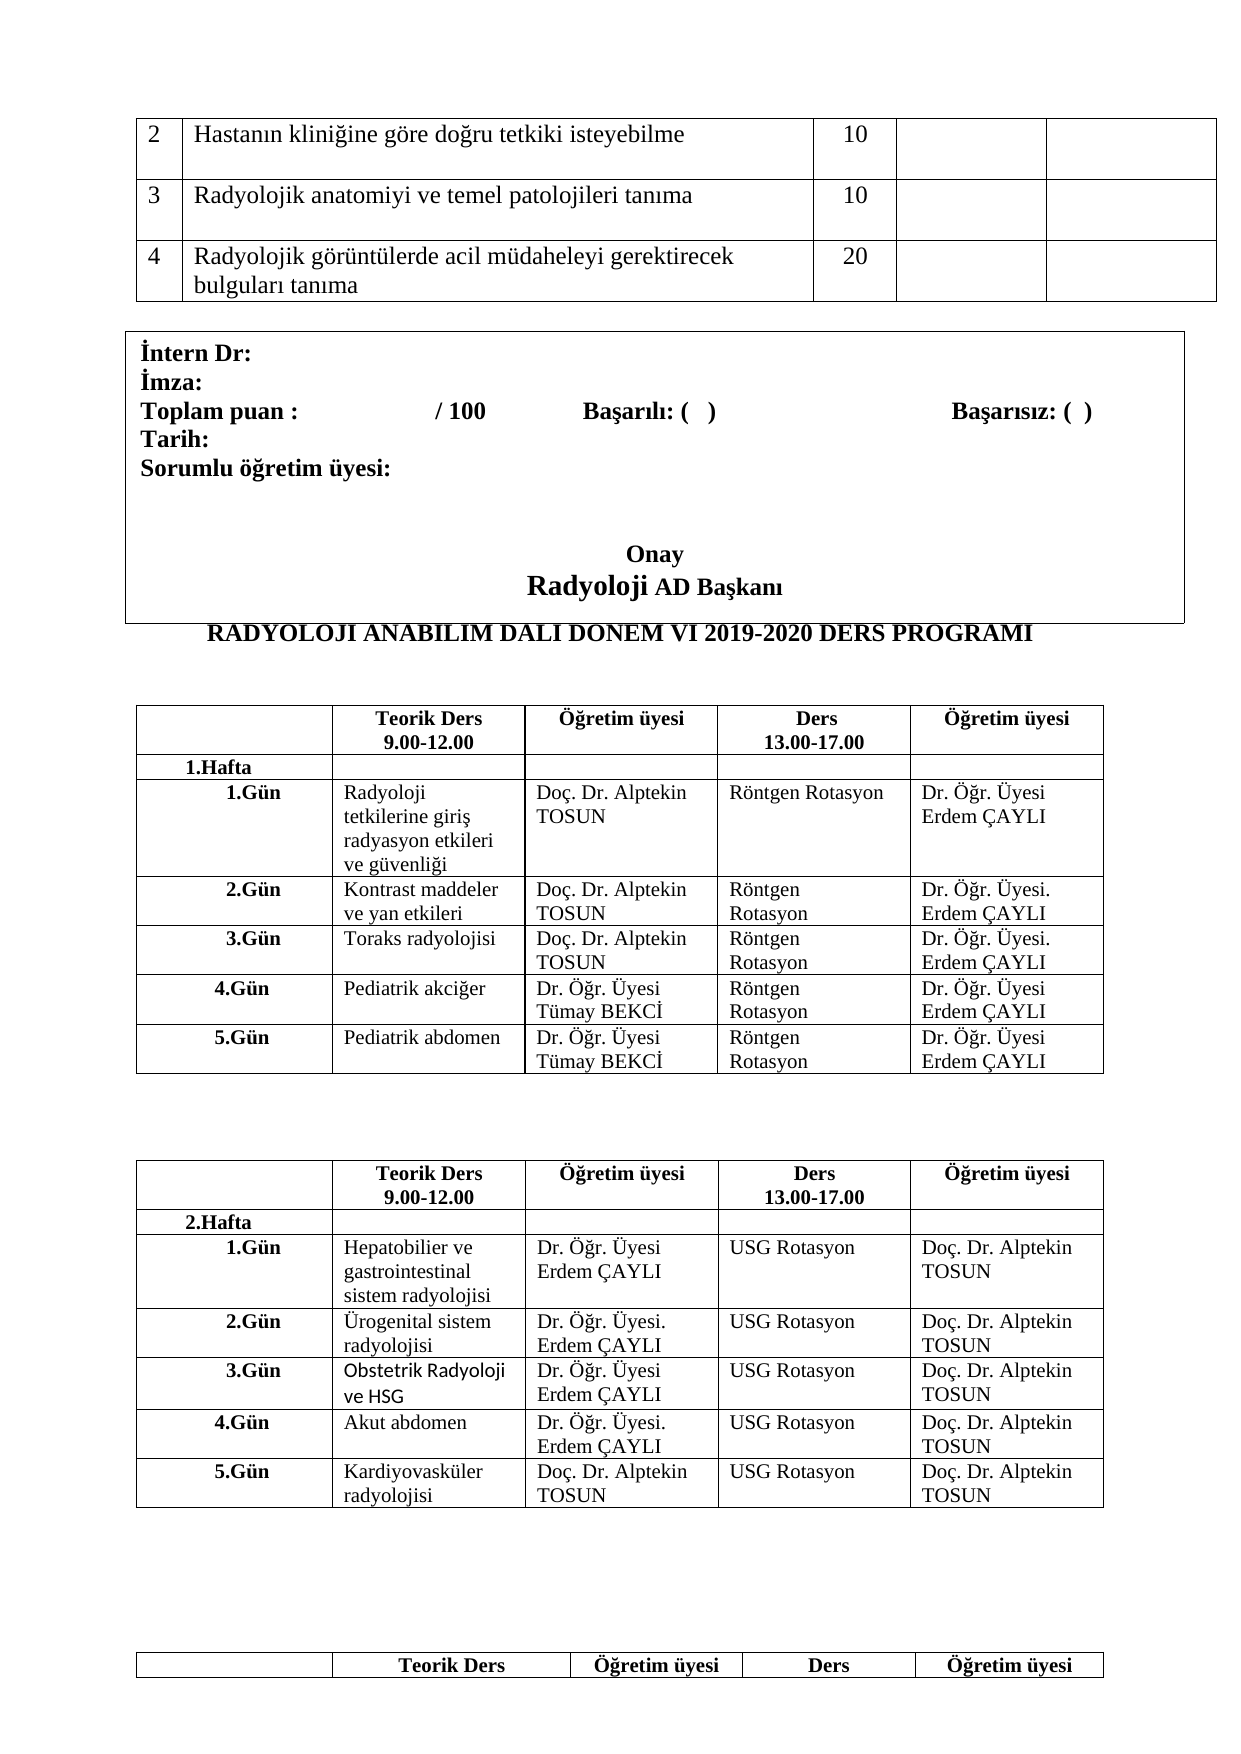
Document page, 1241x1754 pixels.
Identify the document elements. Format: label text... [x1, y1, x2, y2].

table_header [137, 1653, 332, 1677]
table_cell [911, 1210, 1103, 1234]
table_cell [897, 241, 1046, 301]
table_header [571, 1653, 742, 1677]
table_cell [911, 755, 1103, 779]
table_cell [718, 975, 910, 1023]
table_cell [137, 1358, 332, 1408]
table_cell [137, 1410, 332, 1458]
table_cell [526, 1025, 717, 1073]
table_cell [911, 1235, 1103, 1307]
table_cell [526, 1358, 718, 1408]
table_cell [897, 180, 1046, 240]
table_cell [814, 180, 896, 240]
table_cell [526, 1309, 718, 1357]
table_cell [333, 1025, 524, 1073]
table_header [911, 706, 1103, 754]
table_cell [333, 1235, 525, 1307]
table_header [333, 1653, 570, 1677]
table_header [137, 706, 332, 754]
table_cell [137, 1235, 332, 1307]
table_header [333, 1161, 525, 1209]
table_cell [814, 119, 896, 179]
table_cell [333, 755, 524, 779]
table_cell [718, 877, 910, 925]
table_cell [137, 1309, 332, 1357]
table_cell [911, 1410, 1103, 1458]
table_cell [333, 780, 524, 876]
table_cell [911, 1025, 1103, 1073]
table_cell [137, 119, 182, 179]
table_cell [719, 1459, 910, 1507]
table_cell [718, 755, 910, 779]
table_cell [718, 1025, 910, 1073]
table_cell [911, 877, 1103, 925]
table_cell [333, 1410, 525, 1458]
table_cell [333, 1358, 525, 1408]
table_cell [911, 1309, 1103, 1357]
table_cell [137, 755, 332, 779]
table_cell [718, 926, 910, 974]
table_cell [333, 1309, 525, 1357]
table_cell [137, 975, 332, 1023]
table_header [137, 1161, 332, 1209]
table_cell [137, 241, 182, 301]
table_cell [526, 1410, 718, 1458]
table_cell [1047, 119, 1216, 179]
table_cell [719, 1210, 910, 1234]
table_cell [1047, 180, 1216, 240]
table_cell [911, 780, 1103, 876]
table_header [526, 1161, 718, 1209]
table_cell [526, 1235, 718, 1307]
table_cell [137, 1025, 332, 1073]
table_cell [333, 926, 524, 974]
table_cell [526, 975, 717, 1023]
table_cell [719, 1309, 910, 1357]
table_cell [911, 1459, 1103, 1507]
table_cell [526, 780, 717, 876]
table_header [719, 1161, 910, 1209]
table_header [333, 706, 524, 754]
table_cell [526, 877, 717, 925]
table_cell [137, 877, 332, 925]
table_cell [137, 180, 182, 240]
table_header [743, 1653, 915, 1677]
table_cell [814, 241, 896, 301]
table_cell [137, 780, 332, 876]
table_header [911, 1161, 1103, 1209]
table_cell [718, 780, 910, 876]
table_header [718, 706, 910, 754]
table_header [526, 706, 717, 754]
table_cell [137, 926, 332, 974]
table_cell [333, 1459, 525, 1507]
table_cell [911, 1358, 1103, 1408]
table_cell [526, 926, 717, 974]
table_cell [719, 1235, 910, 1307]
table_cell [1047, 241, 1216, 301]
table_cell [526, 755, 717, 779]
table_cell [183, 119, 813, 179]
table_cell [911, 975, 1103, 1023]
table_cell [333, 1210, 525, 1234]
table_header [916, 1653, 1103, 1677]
text RADYOLOJI ANABİLİM DALI DÖNEM VI 2019-2020 DERS PROGRAMI [148, 624, 1093, 647]
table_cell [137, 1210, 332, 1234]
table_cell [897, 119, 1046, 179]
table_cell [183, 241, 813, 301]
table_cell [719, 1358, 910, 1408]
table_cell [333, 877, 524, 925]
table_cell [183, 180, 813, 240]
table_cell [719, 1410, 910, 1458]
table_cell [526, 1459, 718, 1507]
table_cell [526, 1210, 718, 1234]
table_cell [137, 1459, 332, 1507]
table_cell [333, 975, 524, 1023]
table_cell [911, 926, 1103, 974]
